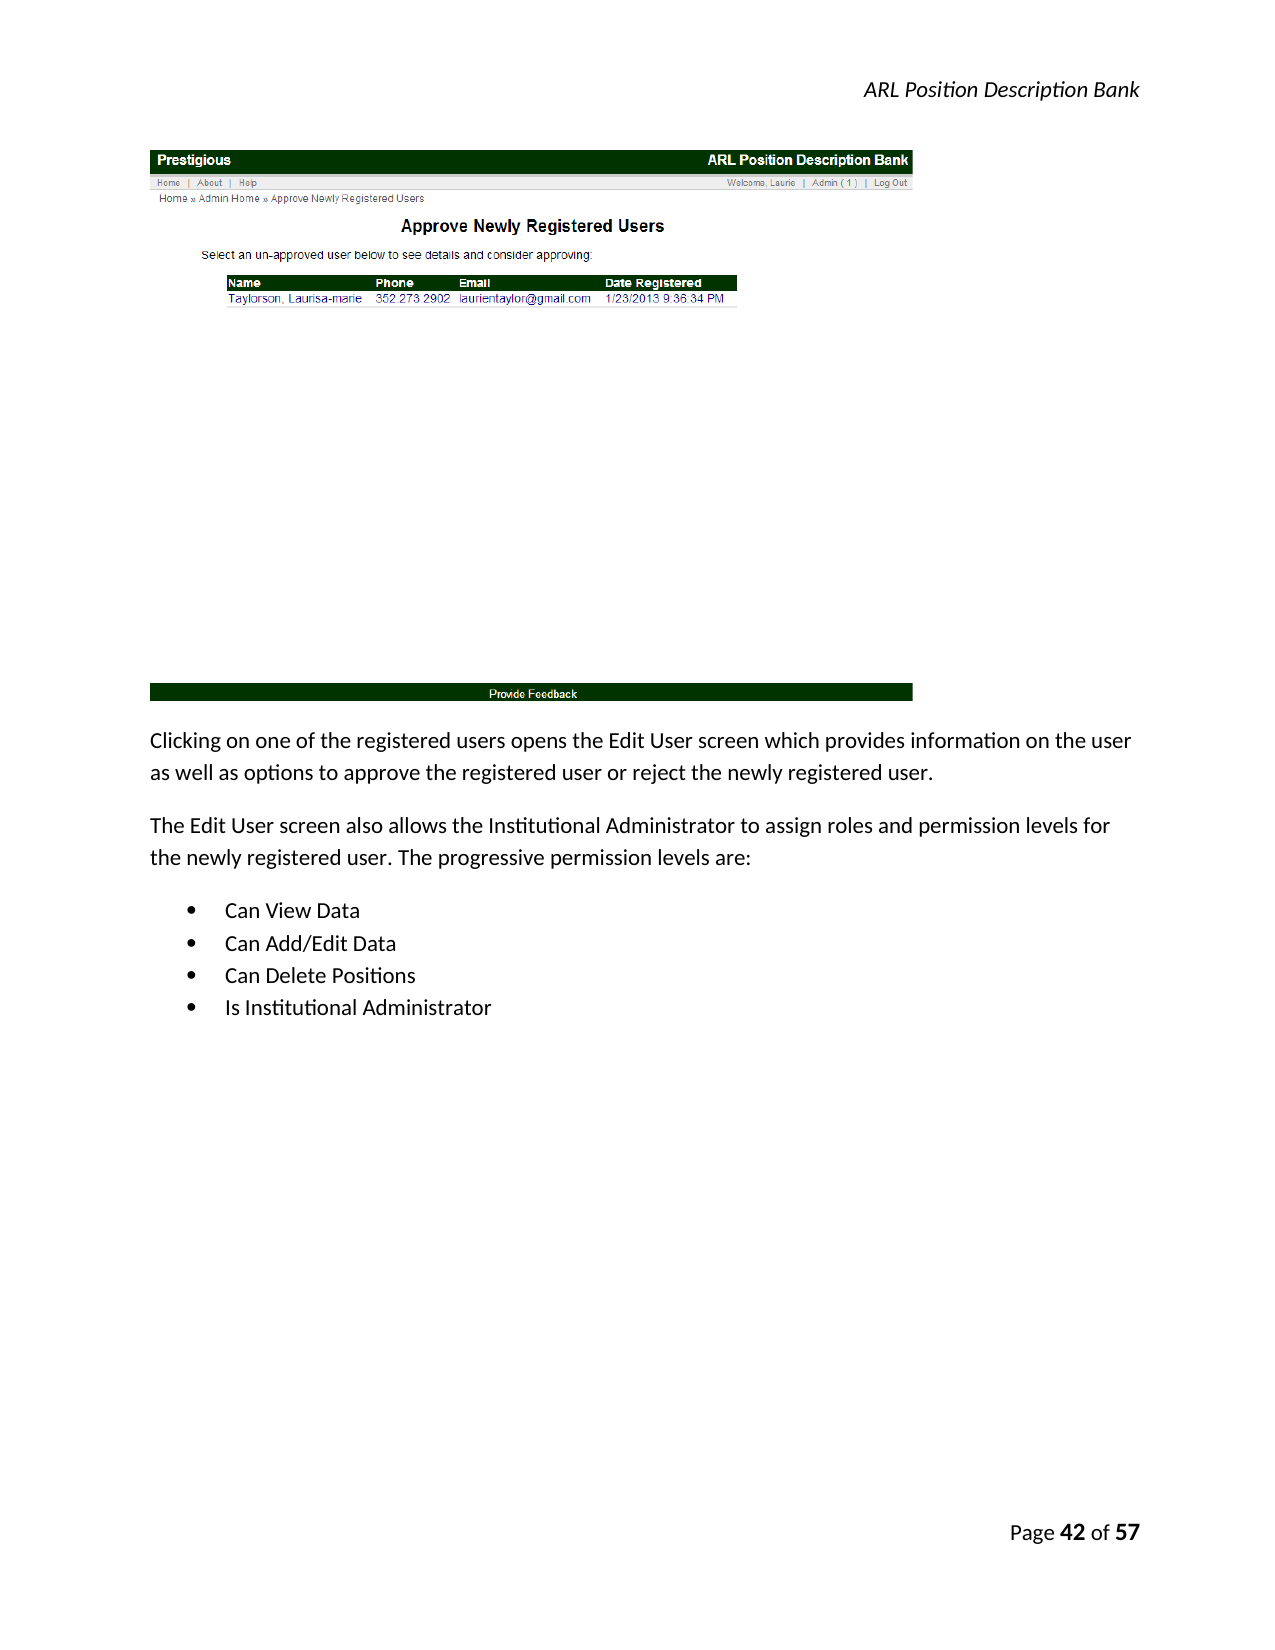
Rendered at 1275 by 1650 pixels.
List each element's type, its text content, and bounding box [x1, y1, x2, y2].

list Is Institutional Administrator [187, 993, 1140, 1021]
list Can Add/Edit Data [187, 929, 1140, 957]
list Can Delete Positions [187, 961, 1140, 989]
list Can View Data [187, 896, 1140, 924]
picture [150, 150, 913, 701]
text The Edit User screen also allows the Institutional Administrator to assign roles and permission levels for the newly registered user. The progressive permission levels are: [150, 811, 1140, 871]
text Clicking on one of the registered users opens the Edit User screen which provides information on the user as well as options to approve the registered user or reject the newly registered user. [150, 726, 1140, 786]
